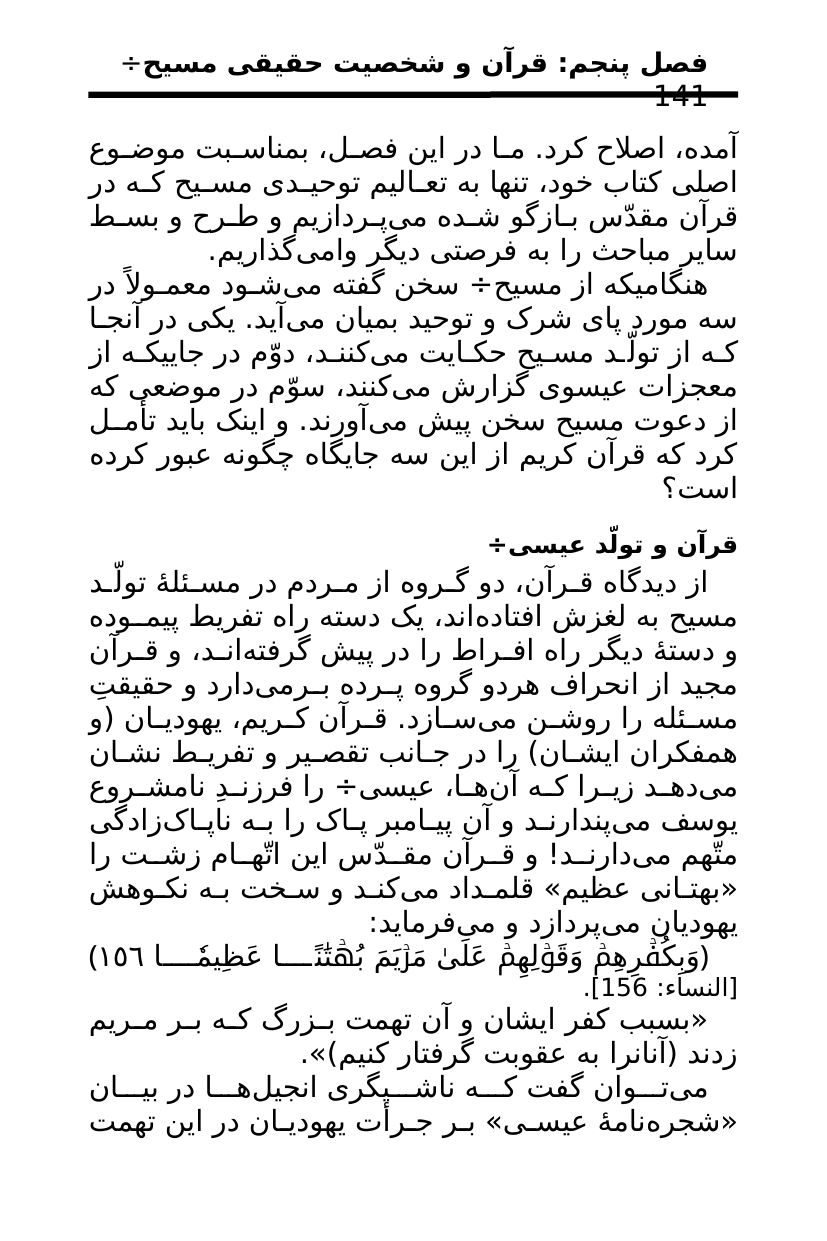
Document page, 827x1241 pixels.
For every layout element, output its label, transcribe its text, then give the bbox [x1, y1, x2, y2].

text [89, 1070, 738, 1138]
text هنگامیکه از مسیح÷ سخن گفته می‌شود معمولاً در سه مورد پای شرک و توحید بمیان می‌آید. یکی در آنجا که از تولّد مسیح حکایت می‌کنند، دوّم در جاییکه از معجزات عیسوی گزارش می‌کنند، سوّم در موضعی که از دعوت مسیح سخن پیش می‌آورند. و اینک باید تأمل کرد که قرآن کریم از این سه جایگاه چگونه عبور کرده است؟ [89, 267, 738, 505]
text ﴿وَبِكُفۡرِهِمۡ وَقَوۡلِهِمۡ عَلَىٰ مَرۡيَمَ بُهۡتَٰنًا عَظِيمٗا ١٥٦﴾ [النساء: 156]. [89, 939, 738, 1002]
text «بسبب کفر ایشان و آن تهمت بزرگ که بر مریم زدند (آنانرا به عقوبت گرفتار کنیم)». [89, 1002, 738, 1070]
text از دیدگاه قرآن، دو گروه از مردم در مسئلۀ تولّد مسیح به لغزش افتاده‌اند، یک دسته راه تفریط پیموده و دستۀ دیگر راه افراط را در پیش گرفته‌اند، و قرآن مجید از انحراف هردو گروه پرده برمی‌دارد و حقیقتِ مسئله را روشن می‌سازد. قرآن کریم، یهودیان (و همفکران ایشان) را در جانب تقصیر و تفریط نشان می‌دهد زیرا که آن‌ها، عیسی÷ را فرزندِ نامشروع یوسف می‌پندارند و آن پیامبر پاک را به ناپاک‌زادگی متّهم می‌دارند! و قرآن مقدّس این اتّهام زشت را «بهتانی عظیم» قلمداد می‌کند و سخت به نکوهش یهودیان می‌پردازد و می‌فرماید: [89, 566, 738, 939]
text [89, 132, 738, 267]
text قرآن و تولّد عیسی÷ [89, 530, 738, 559]
